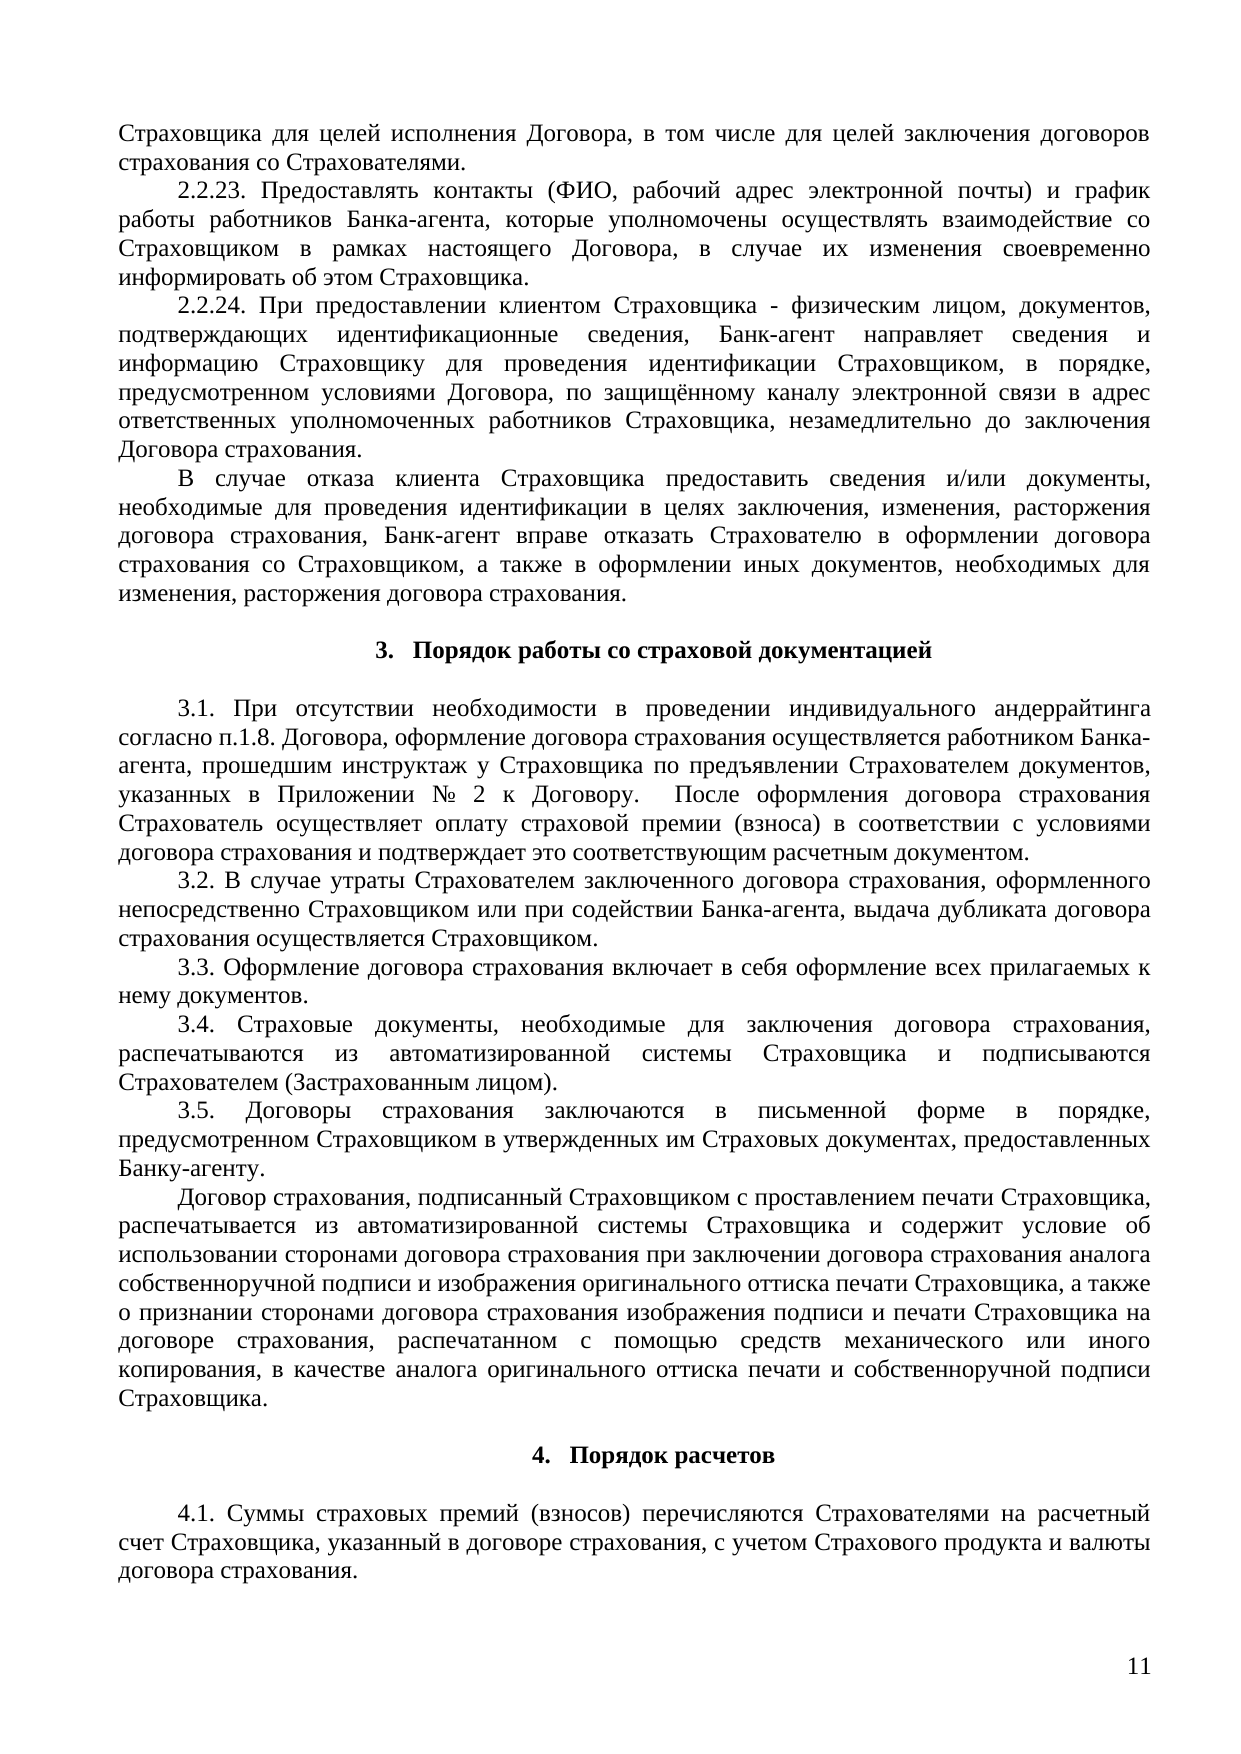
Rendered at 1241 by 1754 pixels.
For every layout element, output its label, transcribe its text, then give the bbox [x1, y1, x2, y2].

text 2.2.24. При предоставлении клиентом Страховщика - физическим лицом, документов, подтверждающих идентификационные сведения, Банк-агент направляет сведения и информацию Страховщику для проведения идентификации Страховщиком, в порядке, предусмотренном условиями Договора, по защищённому каналу электронной связи в адрес ответственных уполномоченных работников Страховщика, незамедлительно до заключения Договора страхования. [118, 291, 1152, 463]
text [118, 118, 1152, 176]
text Договор страхования, подписанный Страховщиком с проставлением печати Страховщика, распечатывается из автоматизированной системы Страховщика и содержит условие об использовании сторонами договора страхования при заключении договора страхования аналога собственноручной подписи и изображения оригинального оттиска печати Страховщика, а также о признании сторонами договора страхования изображения подписи и печати Страховщика на договоре страхования, распечатанном с помощью средств механического или иного копирования, в качестве аналога оригинального оттиска печати и собственноручной подписи Страховщика. [118, 1182, 1152, 1412]
text 3.2. В случае утраты Страхователем заключенного договора страхования, оформленного непосредственно Страховщиком или при содействии Банка-агента, выдача дубликата договора страхования осуществляется Страховщиком. [118, 866, 1152, 952]
text 3.3. Оформление договора страхования включает в себя оформление всех прилагаемых к нему документов. [118, 952, 1152, 1009]
text 3.5. Договоры страхования заключаются в письменной форме в порядке, предусмотренном Страховщиком в утвержденных им Страховых документах, предоставленных Банку-агенту. [118, 1096, 1152, 1182]
text 4.1. Суммы страховых премий (взносов) перечисляются Страхователями на расчетный счет Страховщика, указанный в договоре страхования, с учетом Страхового продукта и валюты договора страхования. [118, 1498, 1152, 1584]
list Порядок расчетов [156, 1441, 1152, 1469]
text 3.4. Страховые документы, необходимые для заключения договора страхования, распечатываются из автоматизированной системы Страховщика и подписываются Страхователем (Застрахованным лицом). [118, 1009, 1152, 1096]
list Порядок работы со страховой документацией [156, 636, 1152, 664]
text В случае отказа клиента Страховщика предоставить сведения и/или документы, необходимые для проведения идентификации в целях заключения, изменения, расторжения договора страхования, Банк-агент вправе отказать Страхователю в оформлении договора страхования со Страховщиком, а также в оформлении иных документов, необходимых для изменения, расторжения договора страхования. [118, 463, 1152, 607]
text 2.2.23. Предоставлять контакты (ФИО, рабочий адрес электронной почты) и график работы работников Банка-агента, которые уполномочены осуществлять взаимодействие со Страховщиком в рамках настоящего Договора, в случае их изменения своевременно информировать об этом Страховщика. [118, 176, 1152, 291]
text 3.1. При отсутствии необходимости в проведении индивидуального андеррайтинга согласно п.1.8. Договора, оформление договора страхования осуществляется работником Банка-агента, прошедшим инструктаж у Страховщика по предъявлении Страхователем документов, указанных в Приложении № 2 к Договору. После оформления договора страхования Страхователь осуществляет оплату страховой премии (взноса) в соответствии с условиями договора страхования и подтверждает это соответствующим расчетным документом. [118, 693, 1152, 866]
